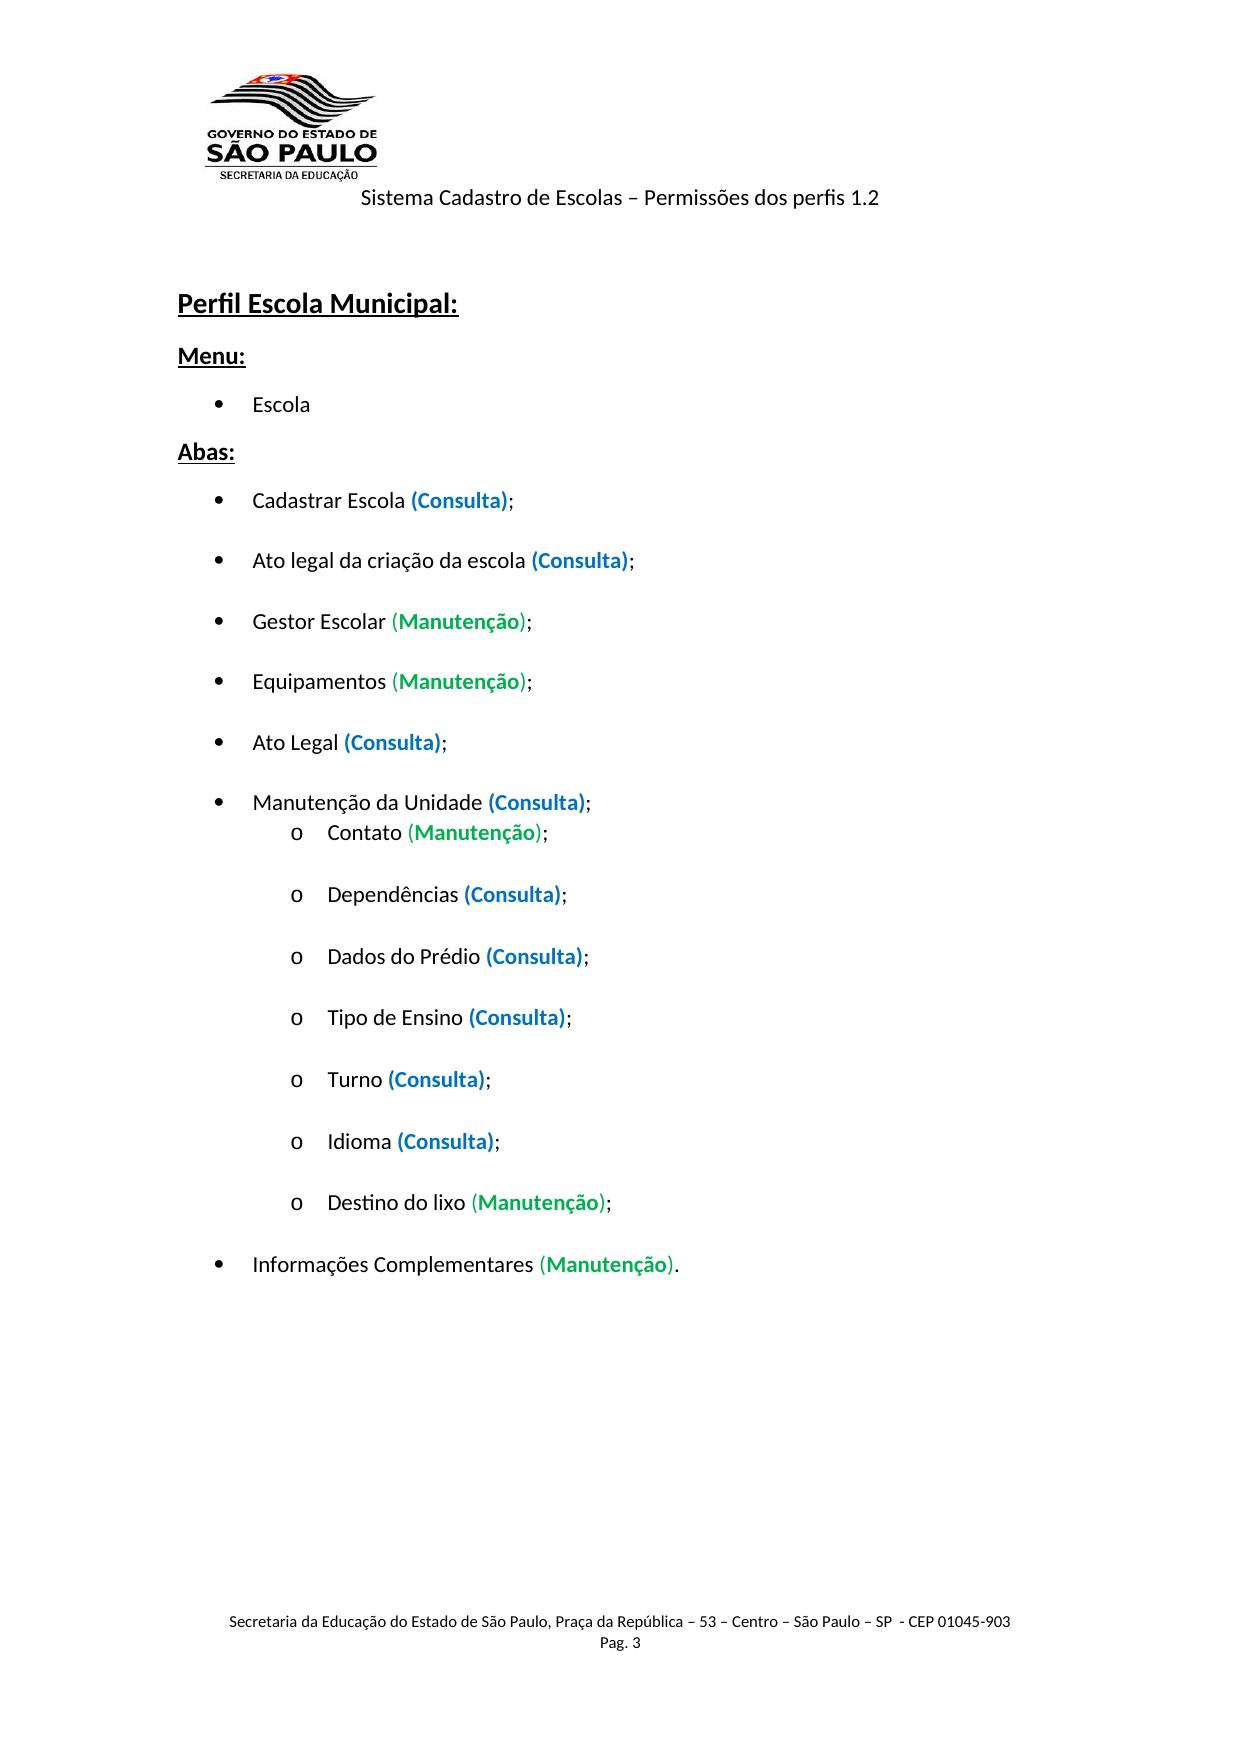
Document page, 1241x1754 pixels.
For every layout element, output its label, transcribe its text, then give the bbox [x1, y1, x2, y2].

list Informações Complementares (Manutenção). [215, 1250, 1063, 1278]
list Contato (Manutenção); [290, 818, 1063, 848]
text Menu: [177, 340, 1063, 371]
list Escola [215, 390, 1063, 418]
list Ato Legal (Consulta); [215, 728, 1063, 756]
list Gestor Escolar (Manutenção); [215, 607, 1063, 635]
list Turno (Consulta); [290, 1065, 1063, 1094]
text Perfil Escola Municipal: [177, 285, 1063, 321]
list Idioma (Consulta); [290, 1127, 1063, 1156]
list Dependências (Consulta); [290, 880, 1063, 909]
list Dados do Prédio (Consulta); [290, 942, 1063, 971]
list Cadastrar Escola (Consulta); [215, 486, 1063, 514]
list Ato legal da criação da escola (Consulta); [215, 547, 1063, 574]
list Tipo de Ensino (Consulta); [290, 1003, 1063, 1033]
text Abas: [177, 437, 1063, 467]
list Destino do lixo (Manutenção); [290, 1188, 1063, 1218]
list Equipamentos (Manutenção); [215, 667, 1063, 695]
list Manutenção da Unidade (Consulta); [215, 788, 1063, 816]
picture [177, 73, 410, 184]
